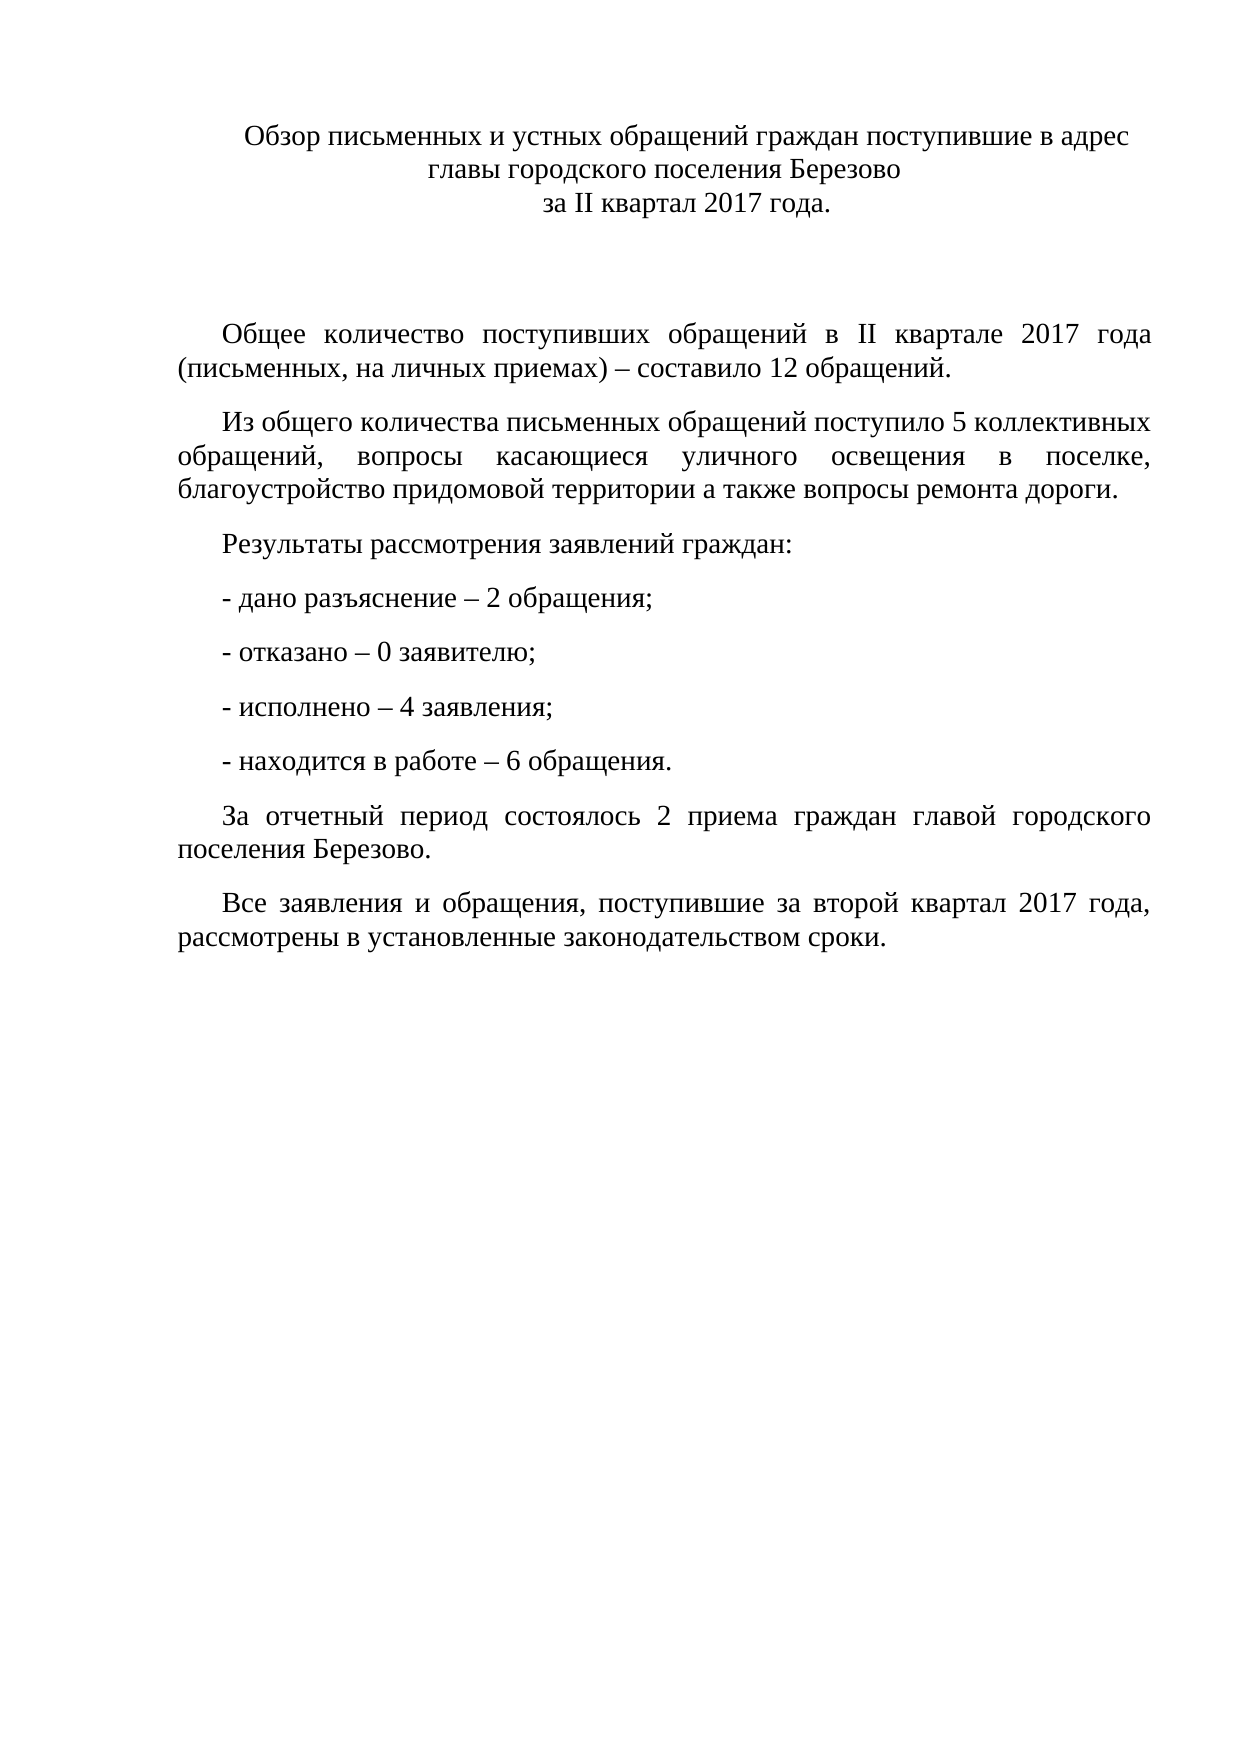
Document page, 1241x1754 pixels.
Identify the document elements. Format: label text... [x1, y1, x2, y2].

text - находится в работе – 6 обращения. [177, 743, 1152, 777]
text - дано разъяснение – 2 обращения; [177, 580, 1152, 614]
text Все заявления и обращения, поступившие за второй квартал 2017 года, рассмотрены в установленные законодательством сроки. [177, 886, 1152, 953]
text Общее количество поступивших обращений в II квартале 2017 года (письменных, на личных приемах) – составило 12 обращений. [177, 316, 1152, 383]
text Результаты рассмотрения заявлений граждан: [177, 526, 1152, 559]
text за II квартал 2017 года. [177, 185, 1152, 219]
text - отказано – 0 заявителю; [177, 634, 1152, 668]
text За отчетный период состоялось 2 приема граждан главой городского поселения Березово. [177, 798, 1152, 865]
text Обзор письменных и устных обращений граждан поступившие в адрес главы городского поселения Березово [177, 118, 1152, 185]
text - исполнено – 4 заявления; [177, 689, 1152, 722]
text Из общего количества письменных обращений поступило 5 коллективных обращений, вопросы касающиеся уличного освещения в поселке, благоустройство придомовой территории а также вопросы ремонта дороги. [177, 404, 1152, 505]
